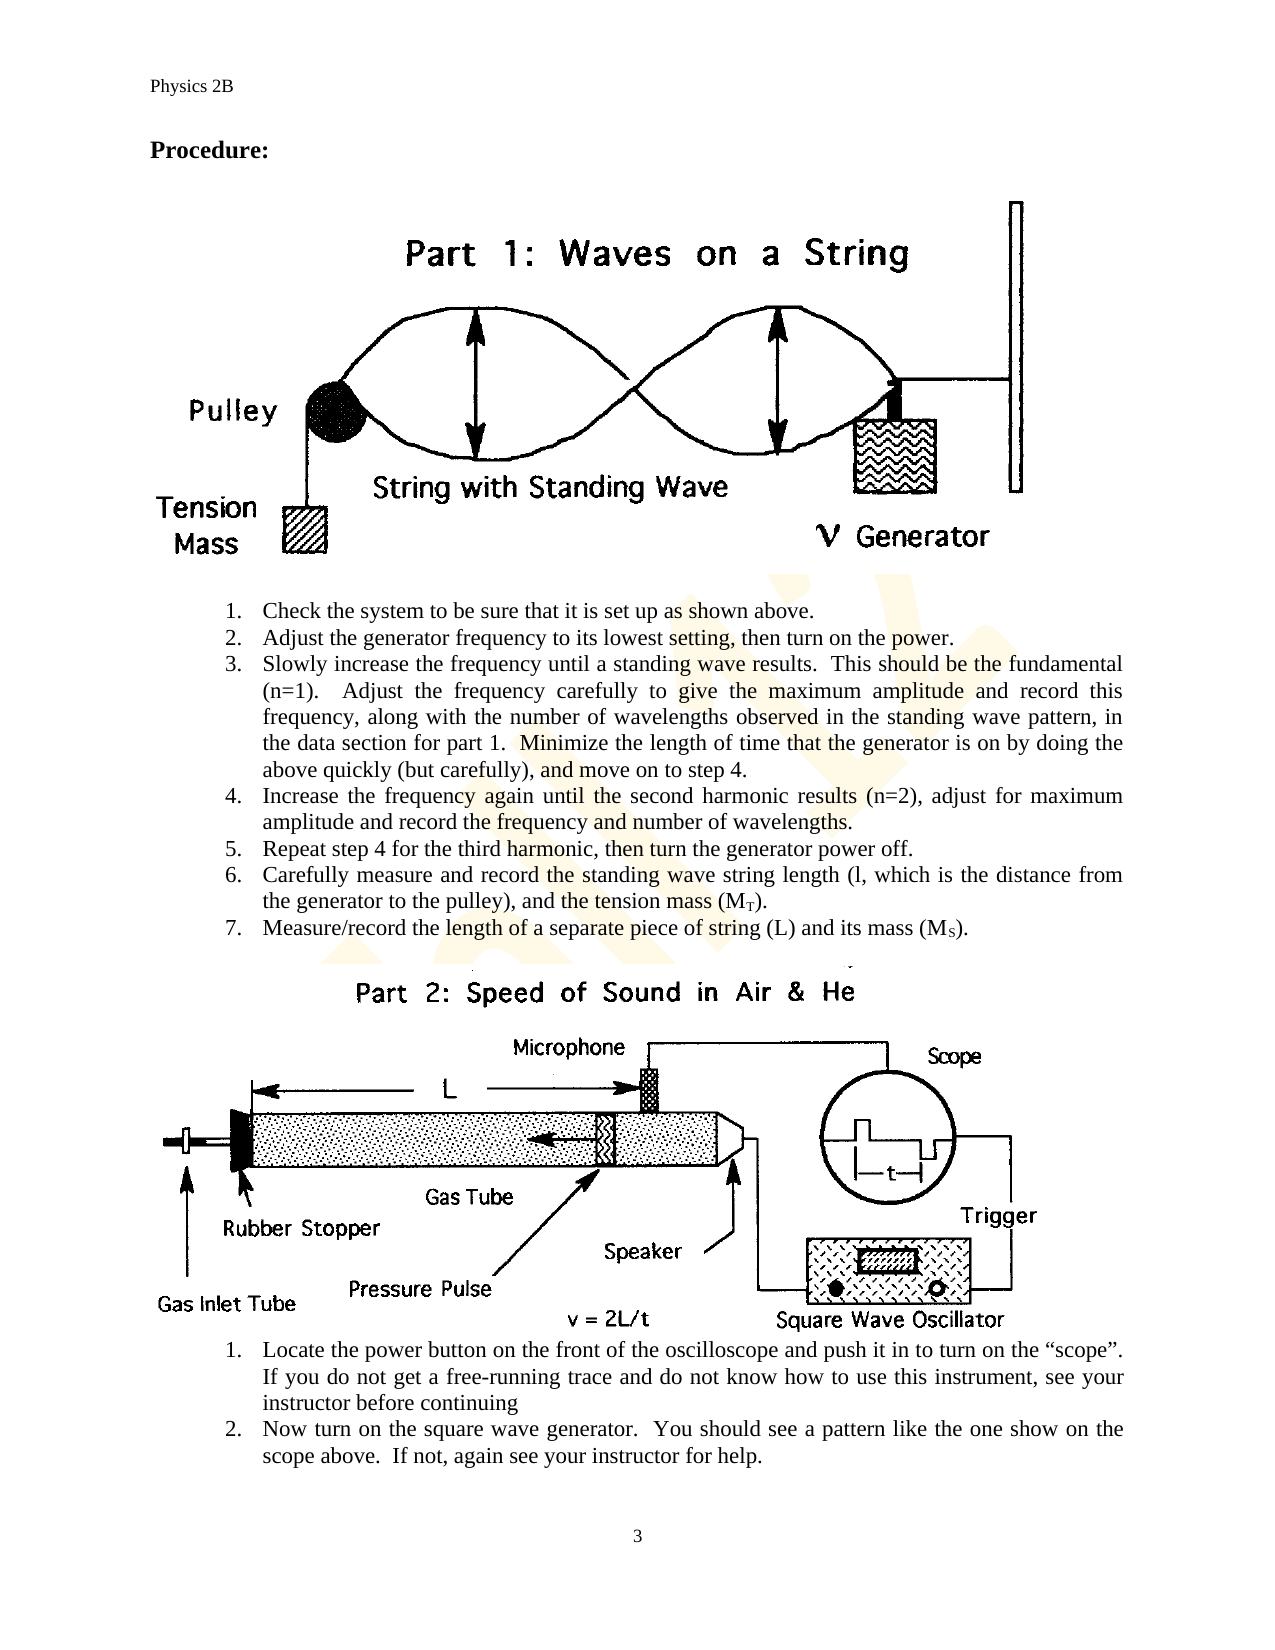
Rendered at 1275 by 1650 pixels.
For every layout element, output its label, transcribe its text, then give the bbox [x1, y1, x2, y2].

picture [150, 187, 1048, 574]
list Increase the frequency again until the second harmonic results (n=2), adjust for maximum amplitude and record the frequency and number of wavelengths. [225, 782, 1125, 835]
list Check the system to be sure that it is set up as shown above. [225, 598, 1125, 624]
list Adjust the generator frequency to its lowest setting, then turn on the power. [225, 624, 1125, 650]
picture [150, 964, 1048, 1337]
list Now turn on the square wave generator. You should see a pattern like the one show on the scope above. If not, again see your instructor for help. [225, 1415, 1125, 1468]
list Locate the power button on the front of the oscilloscope and push it in to turn on the “scope”. If you do not get a free-running trace and do not know how to use this instrument, see your instructor before continuing [225, 1336, 1125, 1415]
list Measure/record the length of a separate piece of string (L) and its mass (MS). [225, 914, 1125, 940]
list Repeat step 4 for the third harmonic, then turn the generator power off. [225, 835, 1125, 861]
list Slowly increase the frequency until a standing wave results. This should be the fundamental (n=1). Adjust the frequency carefully to give the maximum amplitude and record this frequency, along with the number of wavelengths observed in the standing wave pattern, in the data section for part 1. Minimize the length of time that the generator is on by doing the above quickly (but carefully), and move on to step 4. [225, 650, 1125, 782]
list Carefully measure and record the standing wave string length (l, which is the distance from the generator to the pulley), and the tension mass (MT). [225, 861, 1125, 914]
text Procedure: [150, 135, 1125, 164]
